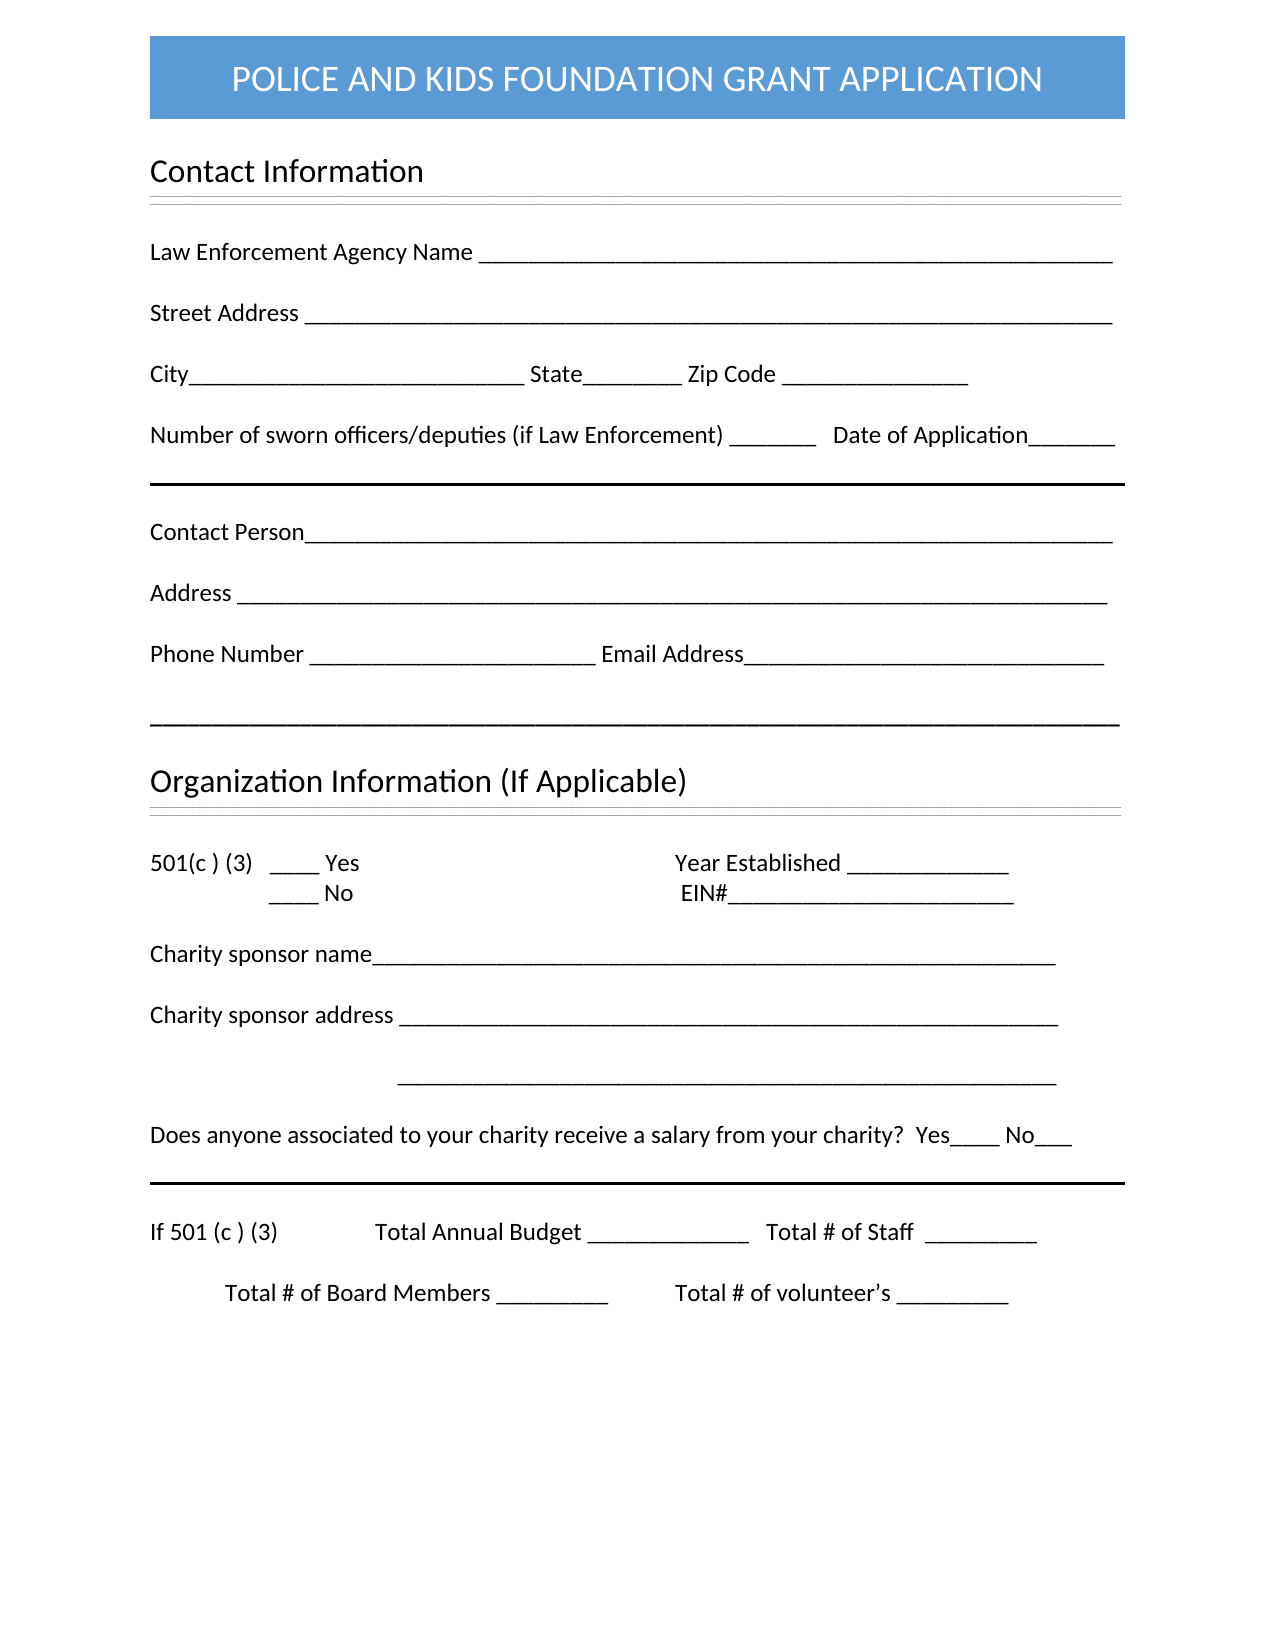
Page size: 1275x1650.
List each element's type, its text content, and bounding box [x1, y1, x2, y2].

text Charity sponsor name_______________________________________________________ [150, 938, 1125, 969]
text Charity sponsor address _____________________________________________________ [150, 999, 1125, 1030]
text Street Address _________________________________________________________________ [150, 297, 1125, 328]
text Contact Person_________________________________________________________________ [150, 516, 1125, 547]
text Contact Information [150, 150, 1125, 191]
text 501(c ) (3) ____ Yes Year Established _____________ [150, 847, 1125, 877]
text Law Enforcement Agency Name ___________________________________________________ [150, 236, 1125, 267]
text Address ______________________________________________________________________ [150, 577, 1125, 608]
text Phone Number _______________________ Email Address_____________________________ [150, 638, 1125, 669]
text Organization Information (If Applicable) [150, 761, 1125, 801]
text ______________________________________________________________________________ [150, 699, 1125, 730]
text City___________________________ State________ Zip Code _______________ [150, 358, 1125, 389]
text Number of sworn officers/deputies (if Law Enforcement) _______ Date of Application_______ [150, 419, 1125, 450]
text _____________________________________________________ [150, 1058, 1125, 1089]
text Total # of Board Members _________ Total # of volunteer’s _________ [150, 1277, 1125, 1307]
text ____ No EIN#_______________________ [150, 877, 1125, 908]
text Does anyone associated to your charity receive a salary from your charity? Yes____ No___ [150, 1119, 1125, 1150]
text If 501 (c ) (3) Total Annual Budget _____________ Total # of Staff _________ [150, 1216, 1125, 1246]
